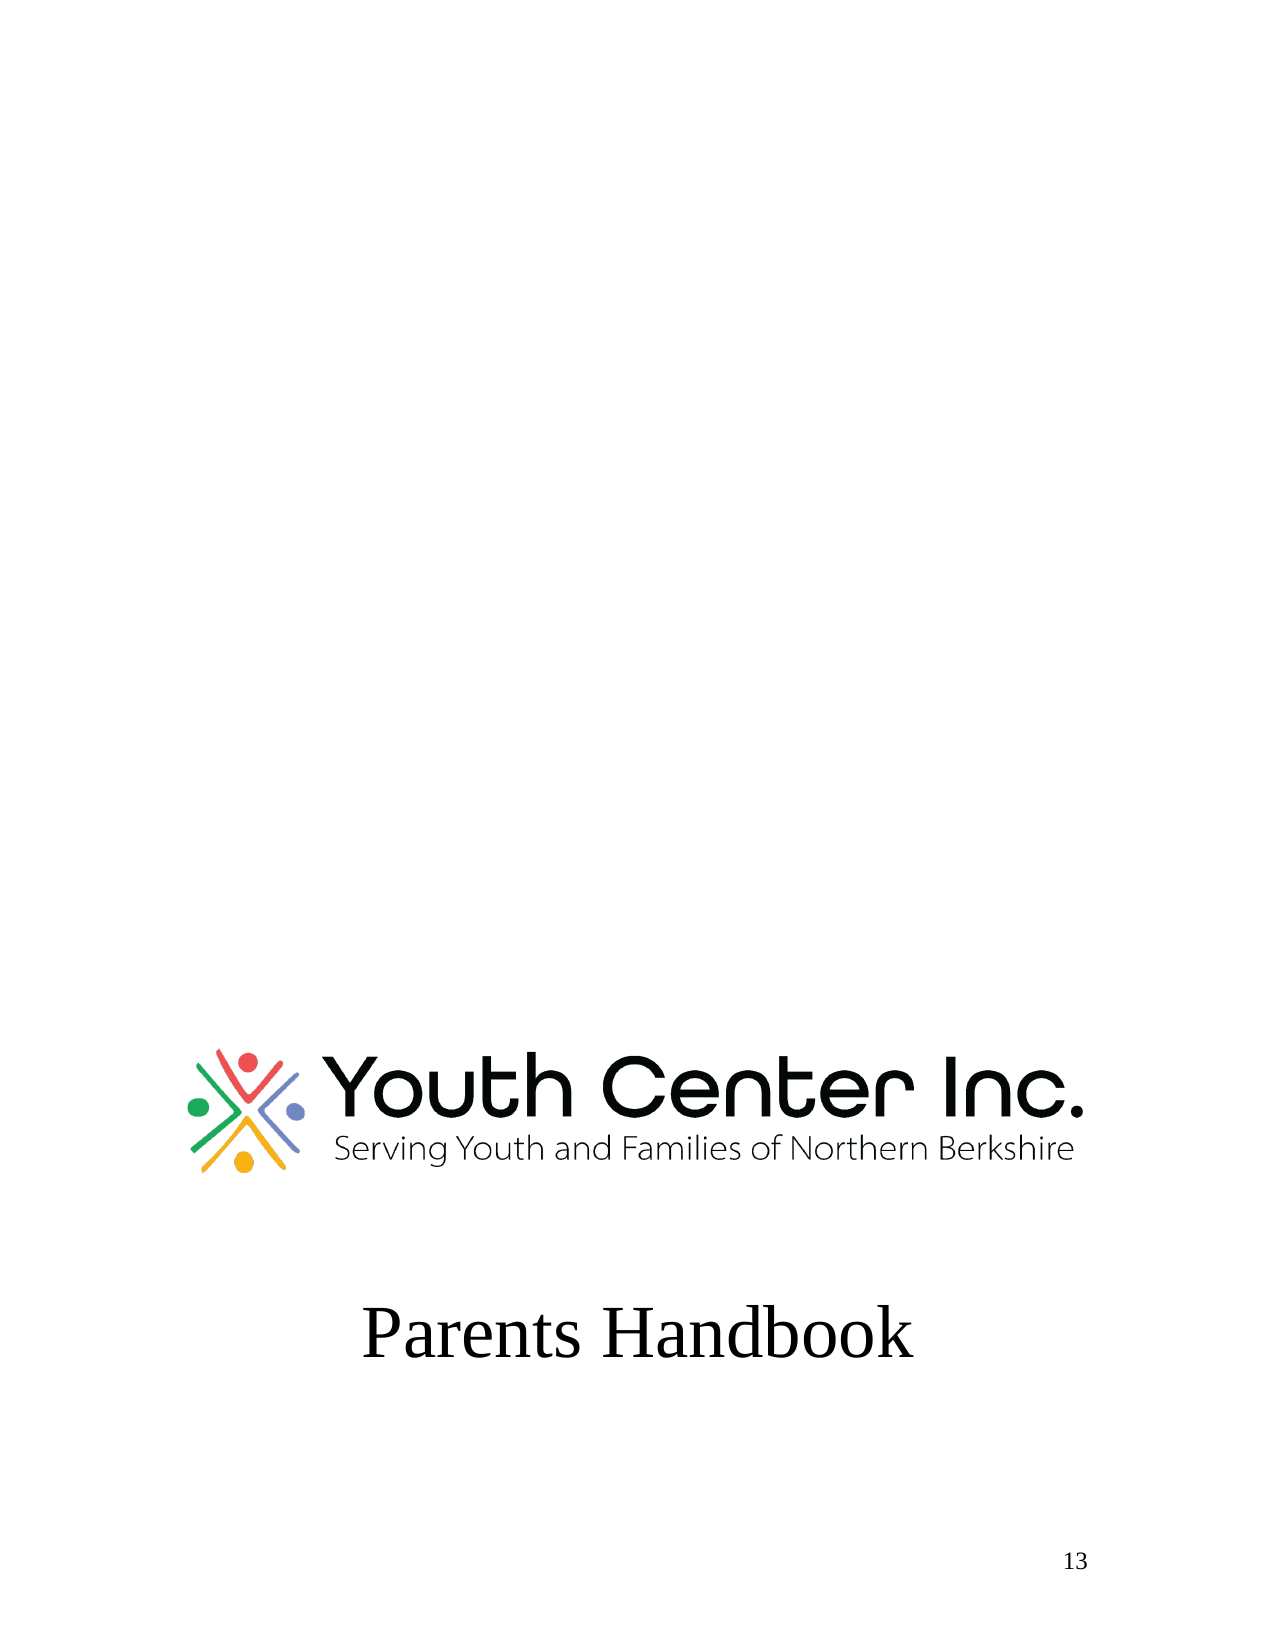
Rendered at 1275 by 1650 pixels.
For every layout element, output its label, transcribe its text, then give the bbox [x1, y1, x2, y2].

text Parents Handbook [187, 1288, 1087, 1374]
picture [187, 1041, 1088, 1173]
